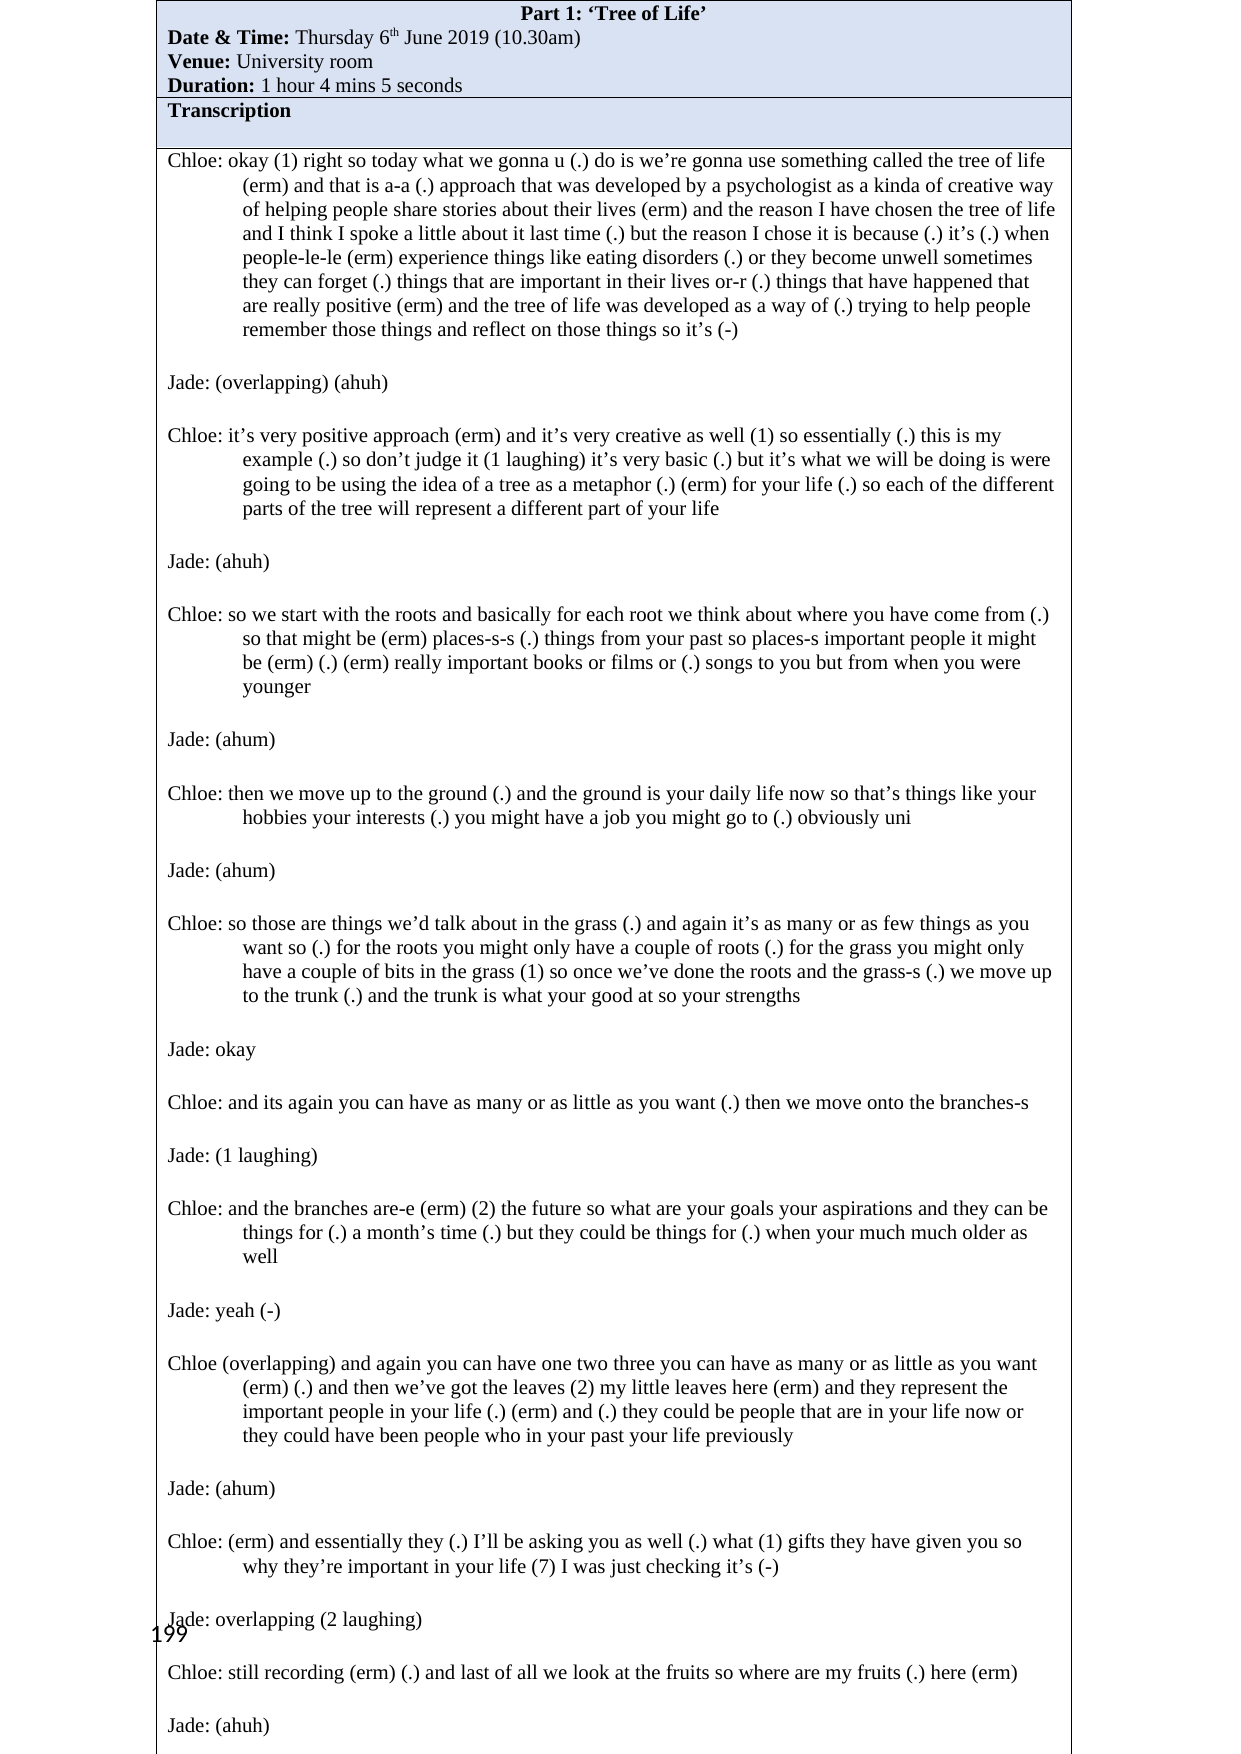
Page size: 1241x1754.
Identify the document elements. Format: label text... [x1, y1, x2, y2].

table_header Part 1: ‘Tree of Life’ Date & Time: Thursday 6th June 2019 (10.30am) Venue: University room Duration: 1 hour 4 mins 5 seconds [157, 1, 1071, 97]
table_cell Transcription [157, 98, 1071, 147]
